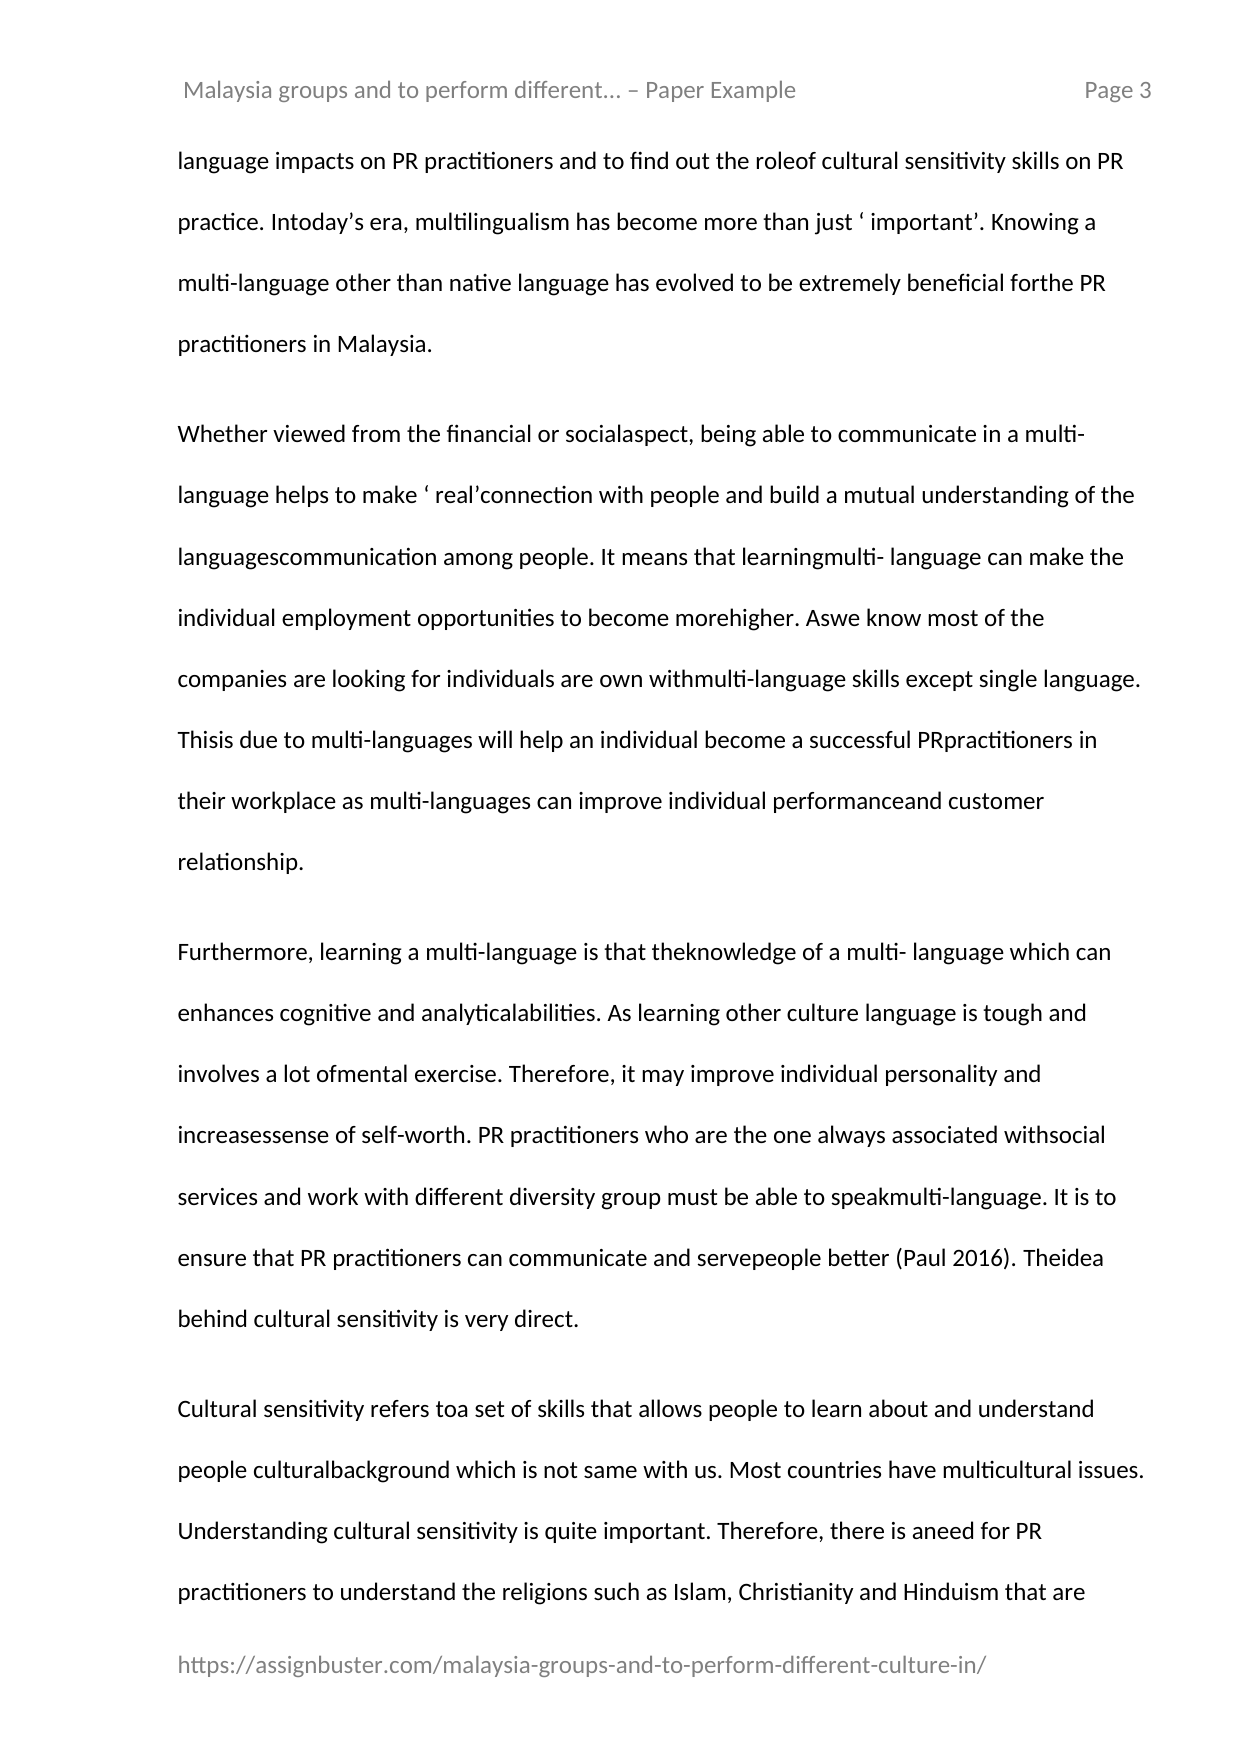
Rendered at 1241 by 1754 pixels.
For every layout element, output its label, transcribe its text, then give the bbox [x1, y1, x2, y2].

text Whether viewed from the financial or socialaspect, being able to communicate in a multi- language helps to make ‘ real’connection with people and build a mutual understanding of the languagescommunication among people. It means that learningmulti- language can make the individual employment opportunities to become morehigher. Aswe know most of the companies are looking for individuals are own withmulti-language skills except single language. Thisis due to multi-languages will help an individual become a successful PRpractitioners in their workplace as multi-languages can improve individual performanceand customer relationship. [177, 419, 1152, 876]
text Furthermore, learning a multi-language is that theknowledge of a multi- language which can enhances cognitive and analyticalabilities. As learning other culture language is tough and involves a lot ofmental exercise. Therefore, it may improve individual personality and increasessense of self-worth. PR practitioners who are the one always associated withsocial services and work with different diversity group must be able to speakmulti-language. It is to ensure that PR practitioners can communicate and servepeople better (Paul 2016). Theidea behind cultural sensitivity is very direct. [177, 936, 1152, 1333]
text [177, 145, 1152, 359]
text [177, 1393, 1152, 1607]
